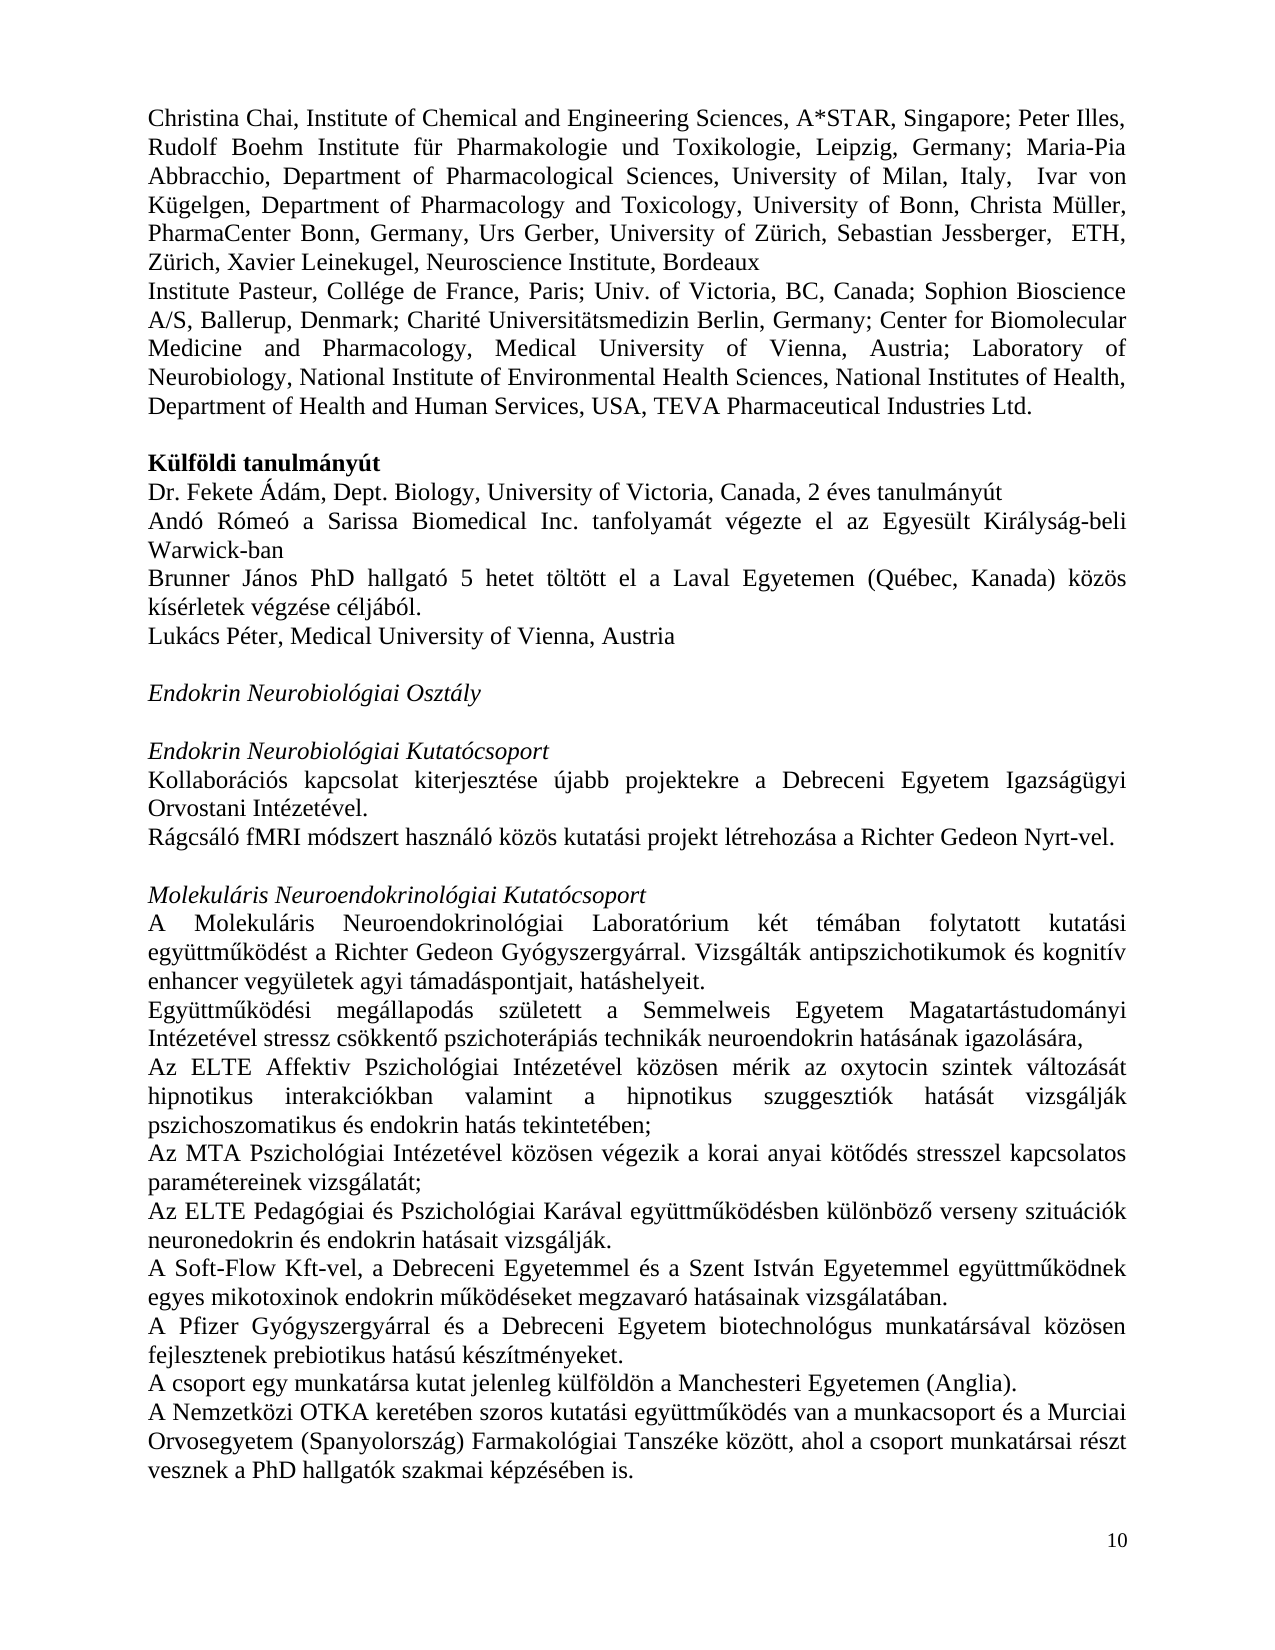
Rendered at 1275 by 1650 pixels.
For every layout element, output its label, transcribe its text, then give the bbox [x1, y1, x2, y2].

text Andó Rómeó a Sarissa Biomedical Inc. tanfolyamát végezte el az Egyesült Királyság-beli Warwick-ban [148, 506, 1127, 563]
text Brunner János PhD hallgató 5 hetet töltött el a Laval Egyetemen (Québec, Kanada) közös kísérletek végzése céljából. [148, 563, 1127, 621]
text Endokrin Neurobiológiai Osztály [148, 678, 1127, 707]
text Lukács Péter, Medical University of Vienna, Austria [148, 621, 1127, 650]
text Külföldi tanulmányút [148, 448, 1127, 477]
text Együttműködési megállapodás született a Semmelweis Egyetem Magatartástudományi Intézetével stressz csökkentő pszichoterápiás technikák neuroendokrin hatásának igazolására, [148, 995, 1127, 1052]
text A Nemzetközi OTKA keretében szoros kutatási együttműködés van a munkacsoport és a Murciai Orvosegyetem (Spanyolország) Farmakológiai Tanszéke között, ahol a csoport munkatársai részt vesznek a PhD hallgatók szakmai képzésében is. [148, 1397, 1127, 1483]
text Az MTA Pszichológiai Intézetével közösen végezik a korai anyai kötődés stresszel kapcsolatos paramétereinek vizsgálatát; [148, 1138, 1127, 1196]
text Institute Pasteur, Collége de France, Paris; Univ. of Victoria, BC, Canada; Sophion Bioscience A/S, Ballerup, Denmark; Charité Universitätsmedizin Berlin, Germany; Center for Biomolecular Medicine and Pharmacology, Medical University of Vienna, Austria; Laboratory of Neurobiology, National Institute of Environmental Health Sciences, National Institutes of Health, Department of Health and Human Services, USA, TEVA Pharmaceutical Industries Ltd. [148, 276, 1127, 420]
text Endokrin Neurobiológiai Kutatócsoport [148, 736, 1127, 765]
text Kollaborációs kapcsolat kiterjesztése újabb projektekre a Debreceni Egyetem Igazságügyi Orvostani Intézetével. [148, 765, 1127, 822]
text Dr. Fekete Ádám, Dept. Biology, University of Victoria, Canada, 2 éves tanulmányút [148, 477, 1127, 506]
text A Soft-Flow Kft-vel, a Debreceni Egyetemmel és a Szent István Egyetemmel együttműködnek egyes mikotoxinok endokrin működéseket megzavaró hatásainak vizsgálatában. [148, 1253, 1127, 1311]
text Az ELTE Pedagógiai és Pszichológiai Karával együttműködésben különböző verseny szituációk neuronedokrin és endokrin hatásait vizsgálják. [148, 1196, 1127, 1253]
text A Molekuláris Neuroendokrinológiai Laboratórium két témában folytatott kutatási együttműködést a Richter Gedeon Gyógyszergyárral. Vizsgálták antipszichotikumok és kognitív enhancer vegyületek agyi támadáspontjait, hatáshelyeit. [148, 908, 1127, 995]
text A Pfizer Gyógyszergyárral és a Debreceni Egyetem biotechnológus munkatársával közösen fejlesztenek prebiotikus hatású készítményeket. [148, 1311, 1127, 1368]
text Rágcsáló fMRI módszert használó közös kutatási projekt létrehozása a Richter Gedeon Nyrt-vel. [148, 822, 1127, 851]
text Molekuláris Neuroendokrinológiai Kutatócsoport [148, 880, 1127, 908]
text A csoport egy munkatársa kutat jelenleg külföldön a Manchesteri Egyetemen (Anglia). [148, 1368, 1127, 1397]
text Christina Chai, Institute of Chemical and Engineering Sciences, A*STAR, Singapore; Peter Illes, Rudolf Boehm Institute für Pharmakologie und Toxikologie, Leipzig, Germany; Maria-Pia Abbracchio, Department of Pharmacological Sciences, University of Milan, Italy, Ivar von Kügelgen, Department of Pharmacology and Toxicology, University of Bonn, Christa Müller, PharmaCenter Bonn, Germany, Urs Gerber, University of Zürich, Sebastian Jessberger, ETH, Zürich, Xavier Leinekugel, Neuroscience Institute, Bordeaux [148, 103, 1127, 276]
text Az ELTE Affektiv Pszichológiai Intézetével közösen mérik az oxytocin szintek változását hipnotikus interakciókban valamint a hipnotikus szuggesztiók hatását vizsgálják pszichoszomatikus és endokrin hatás tekintetében; [148, 1052, 1127, 1138]
